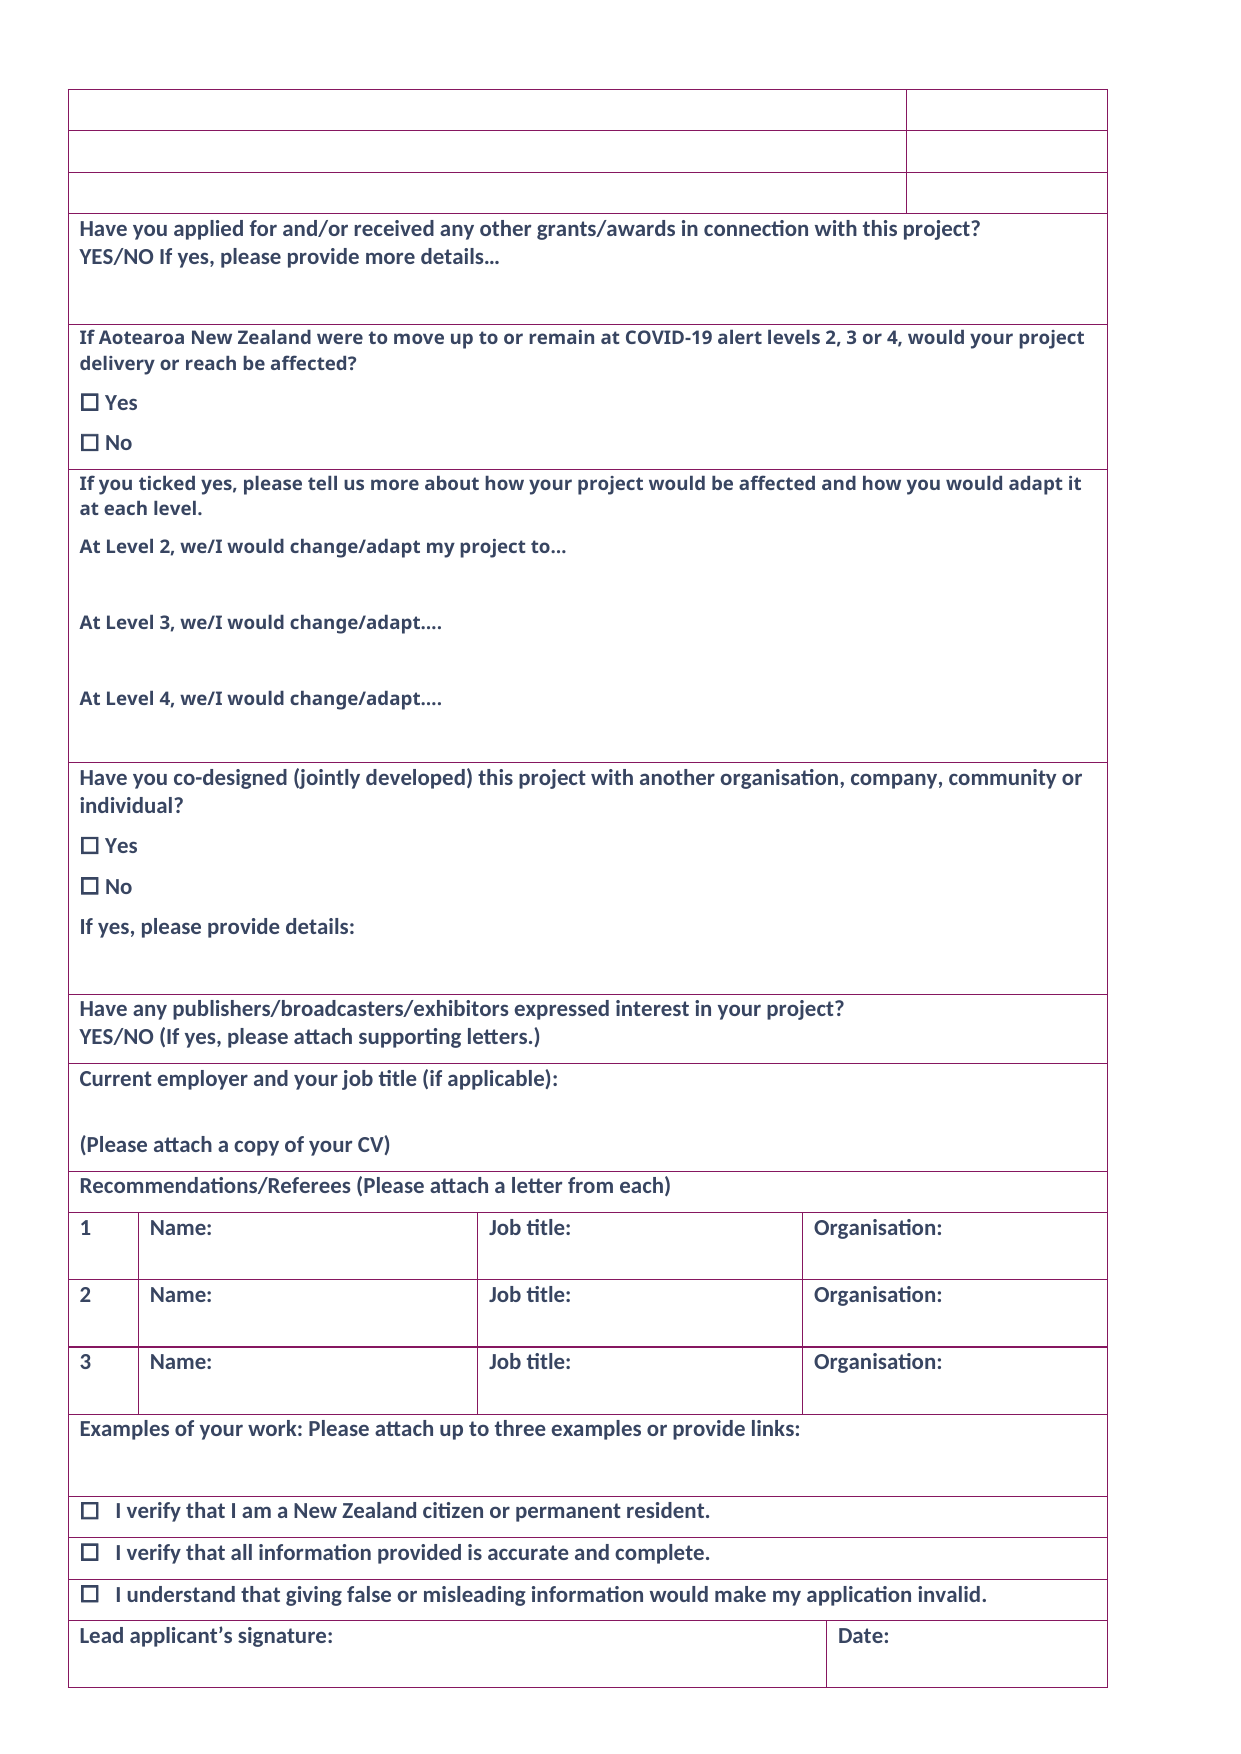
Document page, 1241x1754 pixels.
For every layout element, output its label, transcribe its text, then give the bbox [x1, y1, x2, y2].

table_cell Recommendations/Referees (Please attach a letter from each) [69, 1172, 1107, 1212]
table_cell Organisation: [803, 1280, 1107, 1346]
table_cell If Aotearoa New Zealand were to move up to or remain at COVID-19 alert levels 2, 3 or 4, would your project delivery or reach be affected? Yes No [69, 325, 1107, 469]
table_cell If you ticked yes, please tell us more about how your project would be affected and how you would adapt it at each level. At Level 2, we/I would change/adapt my project to… At Level 3, we/I would change/adapt…. At Level 4, we/I would change/adapt…. [69, 470, 1107, 762]
table_cell Name: [139, 1213, 477, 1279]
table_cell Have you co-designed (jointly developed) this project with another organisation, company, community or individual? Yes No If yes, please provide details: [69, 763, 1107, 993]
table_cell Examples of your work: Please attach up to three examples or provide links: [69, 1415, 1107, 1496]
table_cell I verify that all information provided is accurate and complete. [69, 1538, 1107, 1579]
table_cell [69, 131, 906, 172]
table_cell [907, 173, 1107, 213]
table_cell Name: [139, 1348, 477, 1413]
table_cell [907, 90, 1107, 130]
table_cell [69, 90, 906, 130]
table_cell [907, 131, 1107, 172]
table_cell I understand that giving false or misleading information would make my application invalid. [69, 1580, 1107, 1620]
table_cell Job title: [478, 1213, 802, 1279]
table_cell Have you applied for and/or received any other grants/awards in connection with this project? YES/NO If yes, please provide more details… [69, 214, 1107, 323]
table_cell Job title: [478, 1348, 802, 1413]
table_cell [69, 173, 906, 213]
table_cell Lead applicant’s signature: [69, 1621, 826, 1687]
table_cell Name: [139, 1280, 477, 1346]
table_cell 3 [69, 1348, 138, 1413]
table_cell I verify that I am a New Zealand citizen or permanent resident. [69, 1497, 1107, 1537]
table_cell Have any publishers/broadcasters/exhibitors expressed interest in your project? YES/NO (If yes, please attach supporting letters.) [69, 995, 1107, 1063]
table_cell Date: [827, 1621, 1107, 1687]
table_cell 1 [69, 1213, 138, 1279]
table_cell Current employer and your job title (if applicable): (Please attach a copy of your CV) [69, 1064, 1107, 1171]
table_cell Organisation: [803, 1213, 1107, 1279]
table_cell 2 [69, 1280, 138, 1346]
table_cell Job title: [478, 1280, 802, 1346]
table_cell Organisation: [803, 1348, 1107, 1413]
